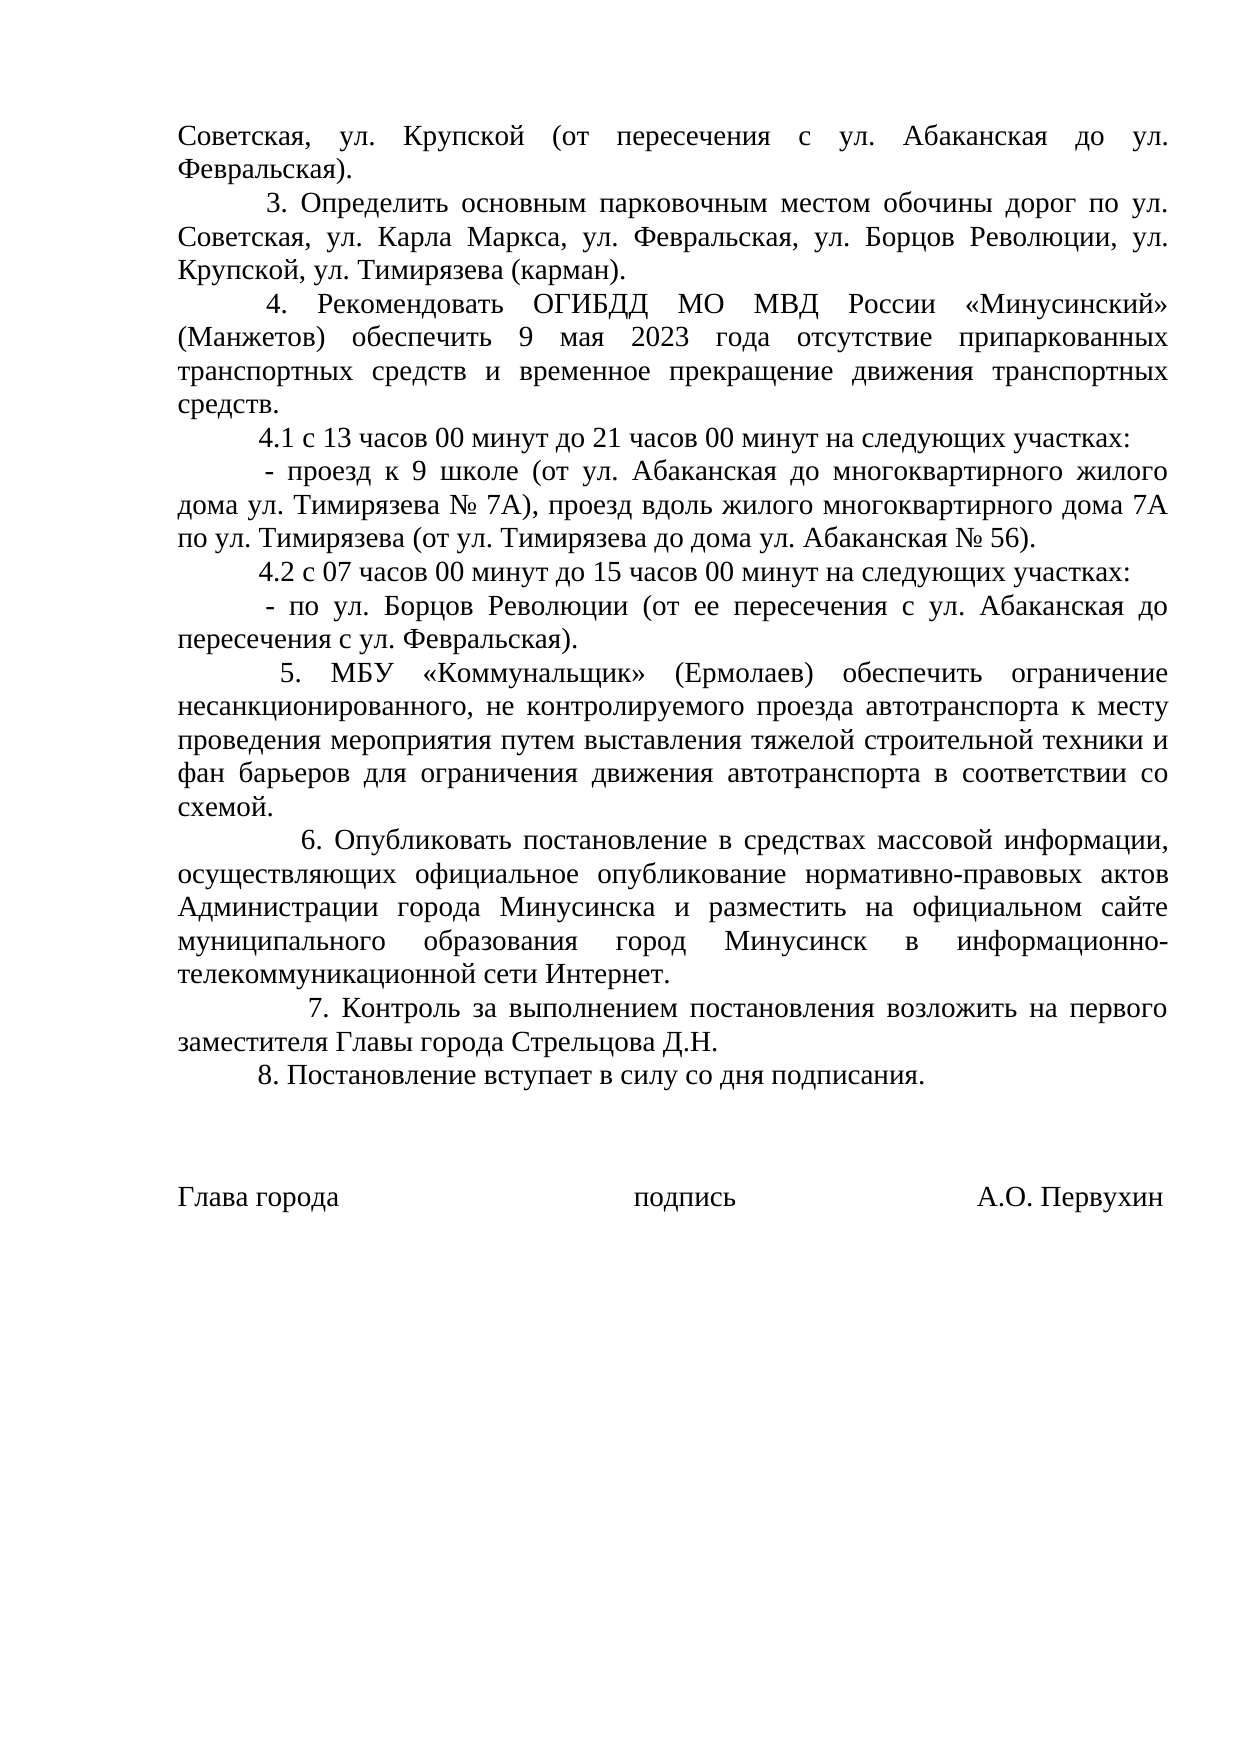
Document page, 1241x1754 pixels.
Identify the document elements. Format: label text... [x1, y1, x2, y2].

text 7. Контроль за выполнением постановления возложить на первого заместителя Главы города Стрельцова Д.Н. [177, 990, 1169, 1057]
text 6. Опубликовать постановление в средствах массовой информации, осуществляющих официальное опубликование нормативно-правовых актов Администрации города Минусинска и разместить на официальном сайте муниципального образования город Минусинск в информационно-телекоммуникационной сети Интернет. [177, 822, 1169, 990]
text Глава города подпись А.О. Первухин [177, 1179, 1169, 1212]
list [177, 118, 1169, 185]
text 4. Рекомендовать ОГИБДД МО МВД России «Минусинский» (Манжетов) обеспечить 9 мая 2023 года отсутствие припаркованных транспортных средств и временное прекращение движения транспортных средств. [177, 286, 1169, 420]
text 5. МБУ «Коммунальщик» (Ермолаев) обеспечить ограничение несанкционированного, не контролируемого проезда автотранспорта к месту проведения мероприятия путем выставления тяжелой строительной техники и фан барьеров для ограничения движения автотранспорта в соответствии со схемой. [177, 655, 1169, 822]
text - по ул. Борцов Революции (от ее пересечения с ул. Абаканская до пересечения с ул. Февральская). [177, 588, 1169, 655]
text 3. Определить основным парковочным местом обочины дорог по ул. Советская, ул. Карла Маркса, ул. Февральская, ул. Борцов Революции, ул. Крупской, ул. Тимирязева (карман). [177, 185, 1169, 286]
text 4.1 с 13 часов 00 минут до 21 часов 00 минут на следующих участках: [251, 420, 1169, 453]
text 8. Постановление вступает в силу со дня подписания. [177, 1057, 1169, 1091]
text 4.2 с 07 часов 00 минут до 15 часов 00 минут на следующих участках: [177, 554, 1169, 588]
